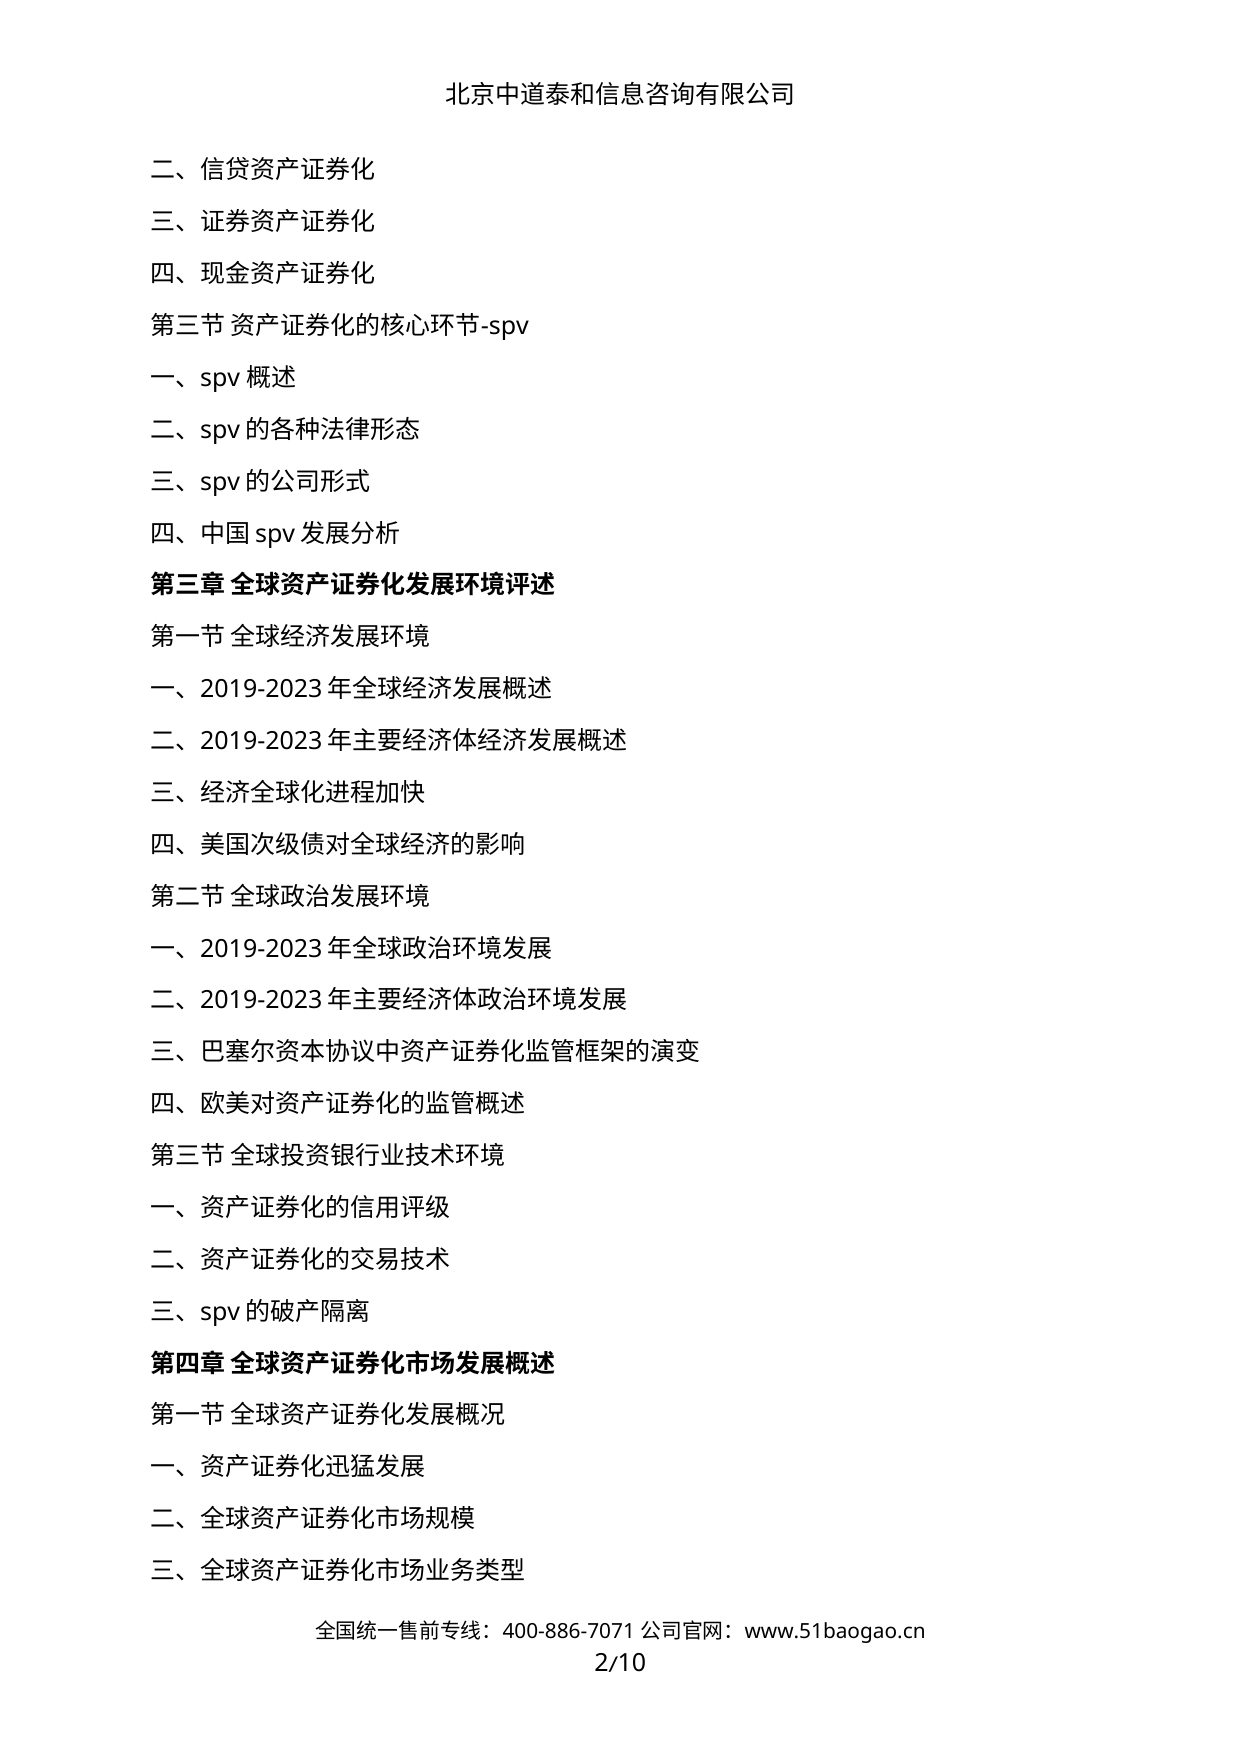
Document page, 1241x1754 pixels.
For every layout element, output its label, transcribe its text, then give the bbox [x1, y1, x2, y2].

text 二、2019-2023年主要经济体经济发展概述 [150, 721, 1090, 757]
text 三、巴塞尔资本协议中资产证券化监管框架的演变 [150, 1032, 1090, 1068]
text 三、spv的破产隔离 [150, 1291, 1090, 1327]
text 一、spv 概述 [150, 357, 1090, 394]
text 一、资产证券化的信用评级 [150, 1187, 1090, 1224]
text 第一节 全球经济发展环境 [150, 617, 1090, 653]
text 一、资产证券化迅猛发展 [150, 1447, 1090, 1483]
text 第四章 全球资产证券化市场发展概述 [150, 1343, 1090, 1379]
text 三、全球资产证券化市场业务类型 [150, 1551, 1090, 1587]
text 三、证券资产证券化 [150, 202, 1090, 238]
text 二、信贷资产证券化 [150, 150, 1090, 186]
text 第三节 资产证券化的核心环节-spv [150, 306, 1090, 342]
text 三、经济全球化进程加快 [150, 772, 1090, 809]
text 四、现金资产证券化 [150, 254, 1090, 290]
text 一、2019-2023年全球经济发展概述 [150, 669, 1090, 705]
text 四、欧美对资产证券化的监管概述 [150, 1084, 1090, 1120]
text 四、中国spv发展分析 [150, 513, 1090, 549]
text 二、spv的各种法律形态 [150, 409, 1090, 446]
text 一、2019-2023年全球政治环境发展 [150, 928, 1090, 964]
text 第三章 全球资产证券化发展环境评述 [150, 565, 1090, 601]
text 四、美国次级债对全球经济的影响 [150, 824, 1090, 861]
text 第一节 全球资产证券化发展概况 [150, 1395, 1090, 1431]
text 二、资产证券化的交易技术 [150, 1239, 1090, 1276]
text 二、2019-2023年主要经济体政治环境发展 [150, 980, 1090, 1016]
text 二、全球资产证券化市场规模 [150, 1499, 1090, 1535]
text 第三节 全球投资银行业技术环境 [150, 1136, 1090, 1172]
text 第二节 全球政治发展环境 [150, 876, 1090, 912]
text 三、spv的公司形式 [150, 461, 1090, 497]
